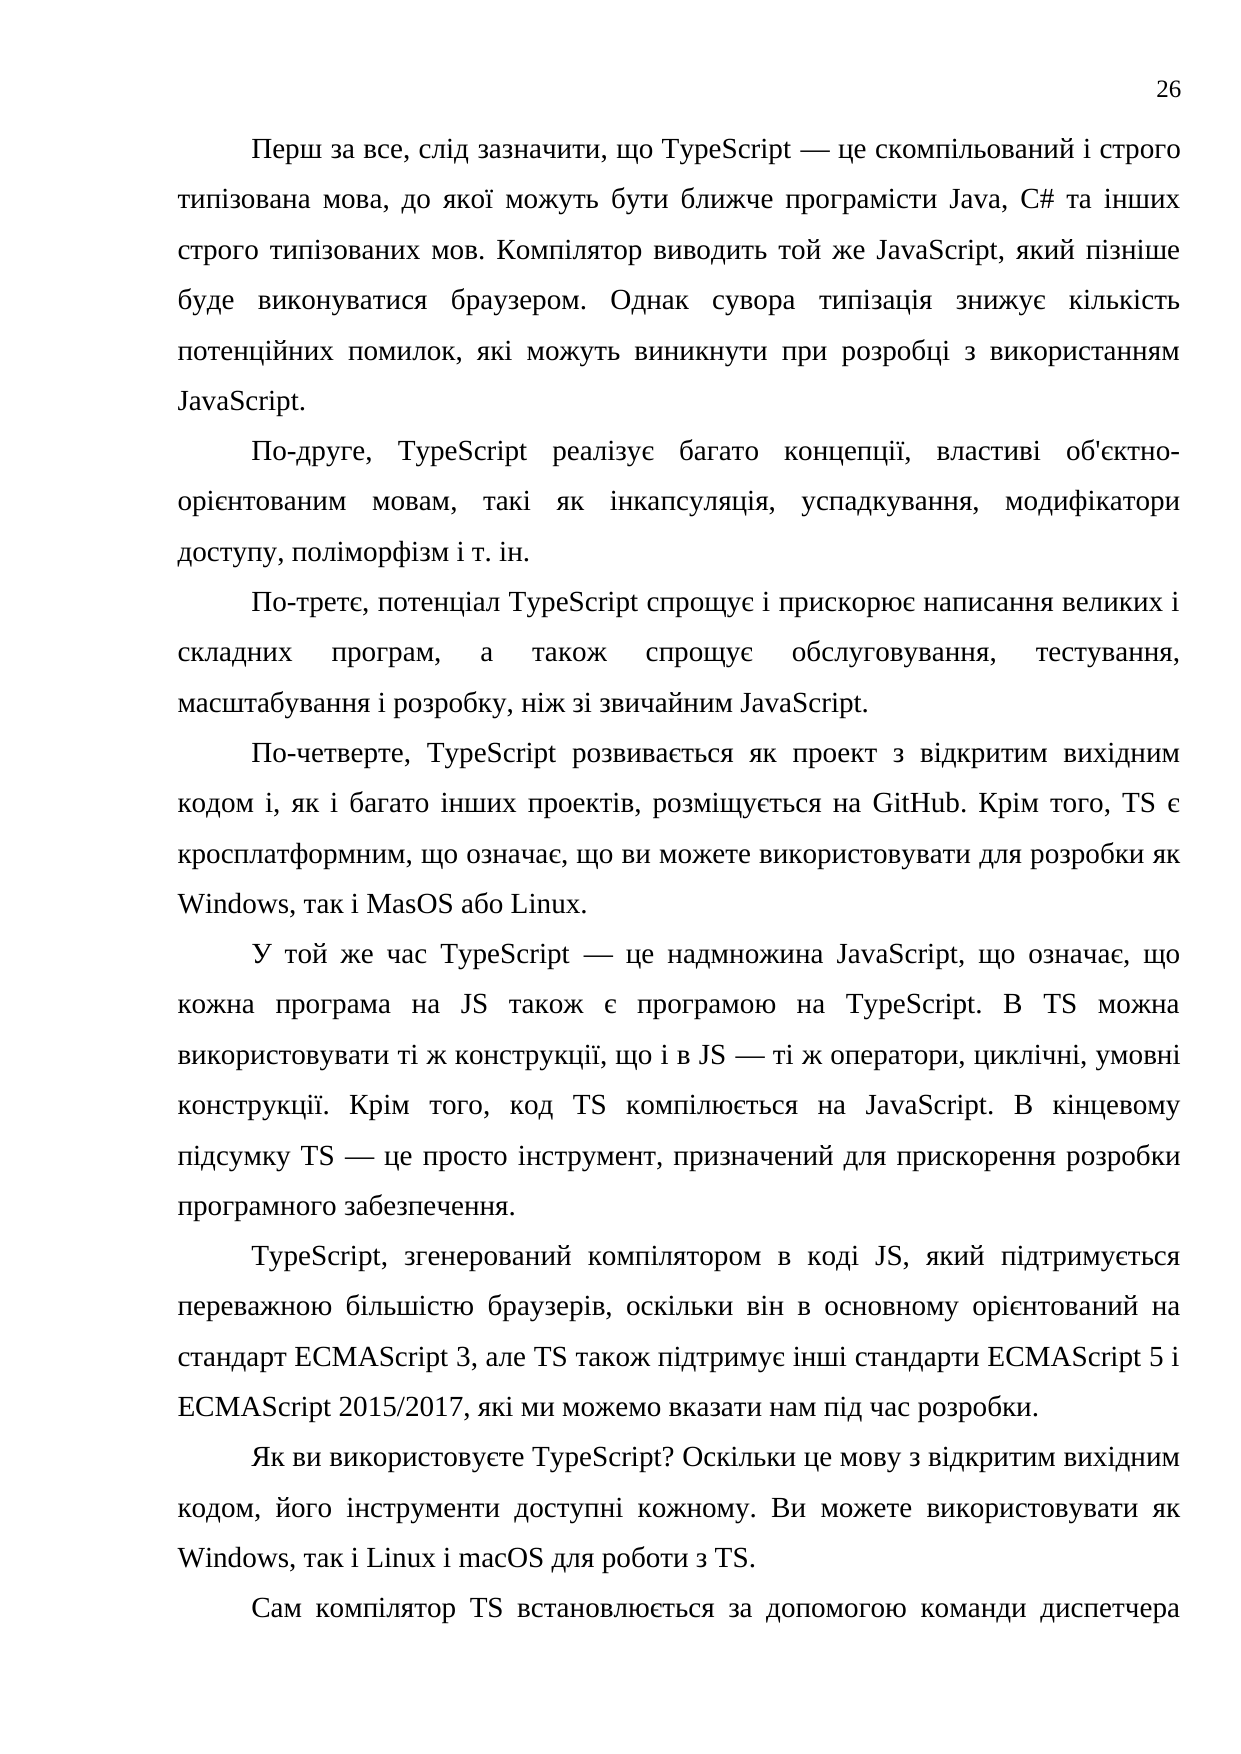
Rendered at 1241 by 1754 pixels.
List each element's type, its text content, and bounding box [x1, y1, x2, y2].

text Перш за все, слід зазначити, що TypeScript — це скомпільований і строго типізована мова, до якої можуть бути ближче програмісти Java, C# та інших строго типізованих мов. Компілятор виводить той же JavaScript, який пізніше буде виконуватися браузером. Однак сувора типізація знижує кількість потенційних помилок, які можуть виникнути при розробці з використанням JavaScript. [177, 131, 1181, 416]
text По-четверте, TypeScript розвивається як проект з відкритим вихідним кодом і, як і багато інших проектів, розміщується на GitHub. Крім того, TS є кросплатформним, що означає, що ви можете використовувати для розробки як Windows, так і MasOS або Linux. [177, 735, 1181, 919]
text У той же час TypeScript — це надмножина JavaScript, що означає, що кожна програма на JS також є програмою на TypeScript. В TS можна використовувати ті ж конструкції, що і в JS — ті ж оператори, циклічні, умовні конструкції. Крім того, код TS компілюється на JavaScript. В кінцевому підсумку TS — це просто інструмент, призначений для прискорення розробки програмного забезпечення. [177, 936, 1181, 1221]
text По-друге, TypeScript реалізує багато концепції, властиві об'єктно-орієнтованим мовам, такі як інкапсуляція, успадкування, модифікатори доступу, поліморфізм і т. ін. [177, 433, 1181, 567]
text По-третє, потенціал TypeScript спрощує і прискорює написання великих і складних програм, а також спрощує обслуговування, тестування, масштабування і розробку, ніж зі звичайним JavaScript. [177, 584, 1181, 718]
text Як ви використовуєте TypeScript? Оскільки це мову з відкритим вихідним кодом, його інструменти доступні кожному. Ви можете використовувати як Windows, так і Linux і macOS для роботи з TS. [177, 1439, 1181, 1574]
text TypeScript, згенерований компілятором в коді JS, який підтримується переважною більшістю браузерів, оскільки він в основному орієнтований на стандарт ECMAScript 3, але TS також підтримує інші стандарти ECMAScript 5 і ECMAScript 2015/2017, які ми можемо вказати нам під час розробки. [177, 1238, 1181, 1423]
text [177, 1590, 1181, 1624]
